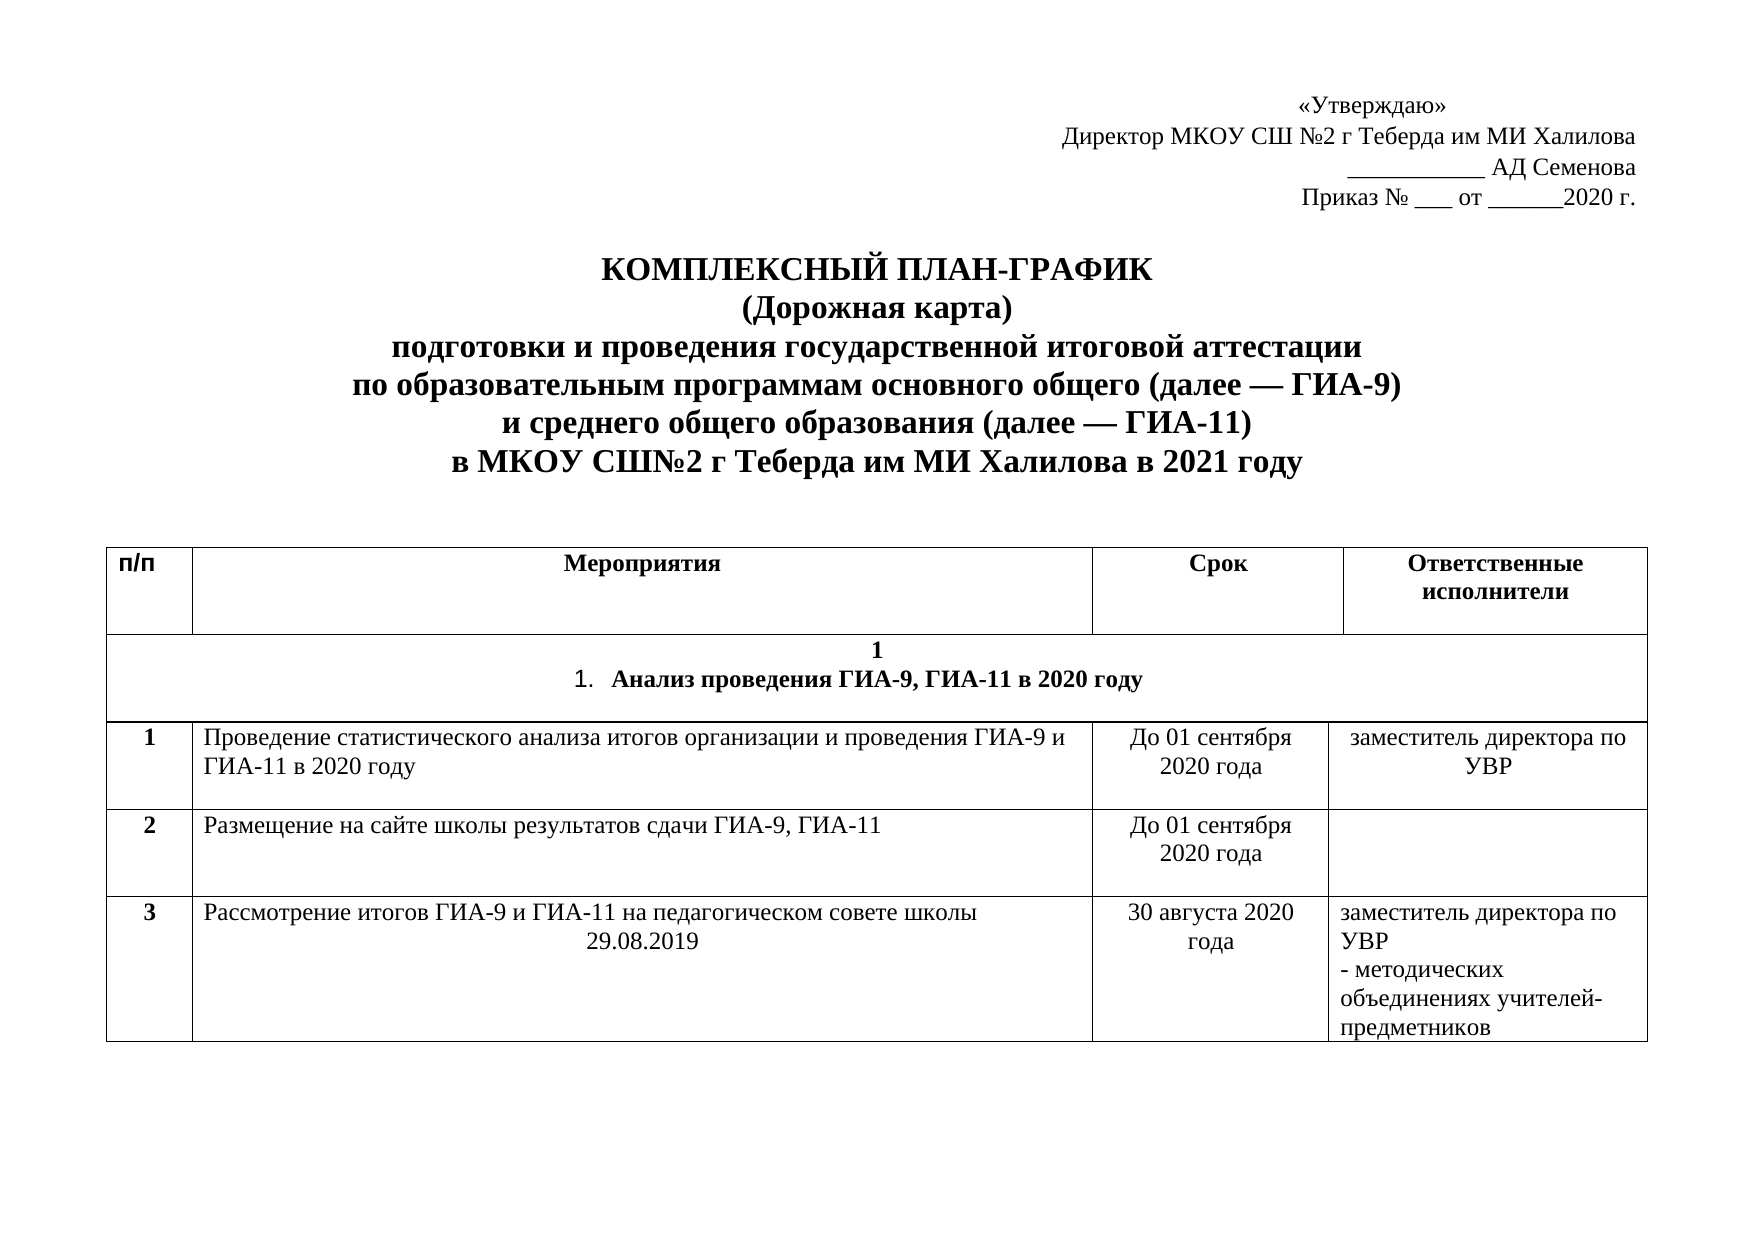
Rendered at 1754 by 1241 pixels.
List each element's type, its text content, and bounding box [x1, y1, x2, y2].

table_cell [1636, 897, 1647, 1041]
table_cell 2 [107, 810, 192, 896]
table_cell заместитель директора по УВР [1329, 723, 1647, 809]
table_cell До 01 сентября 2020 года [1093, 723, 1328, 809]
table_header Мероприятия [193, 548, 1092, 634]
text Приказ № ___ от ______2020 г. [118, 180, 1636, 211]
table_header п/п [107, 548, 192, 634]
text КОМПЛЕКСНЫЙ ПЛАН-ГРАФИК [118, 249, 1636, 288]
table_header Ответственные исполнители [1344, 548, 1647, 634]
table_cell 1 [107, 723, 192, 809]
table_cell 1 Анализ проведения ГИА-9, ГИА-11 в 2020 году [107, 635, 1647, 721]
text ___________ АД Семенова [118, 150, 1636, 180]
table_cell Размещение на сайте школы результатов сдачи ГИА-9, ГИА-11 [193, 810, 1092, 896]
table_cell 3 [107, 897, 192, 1041]
text (Дорожная карта) [118, 288, 1636, 326]
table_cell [193, 897, 1092, 1041]
text «Утверждаю» [118, 88, 1636, 119]
table_cell [1329, 810, 1647, 896]
text по образовательным программам основного общего (далее — ГИА-9) и среднего общего образования (далее — ГИА-11) в МКОУ СШ№2 г Теберда им МИ Халилова в 2021 году [118, 364, 1636, 479]
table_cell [1093, 897, 1328, 1041]
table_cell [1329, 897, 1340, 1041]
table_cell Проведение статистического анализа итогов организации и проведения ГИА-9 и ГИА-11 в 2020 году [193, 723, 1092, 809]
text подготовки и проведения государственной итоговой аттестации [118, 326, 1636, 364]
text Директор МКОУ СШ №2 г Теберда им МИ Халилова [118, 119, 1636, 150]
table_header Срок [1093, 548, 1343, 634]
table_cell До 01 сентября 2020 года [1093, 810, 1328, 896]
